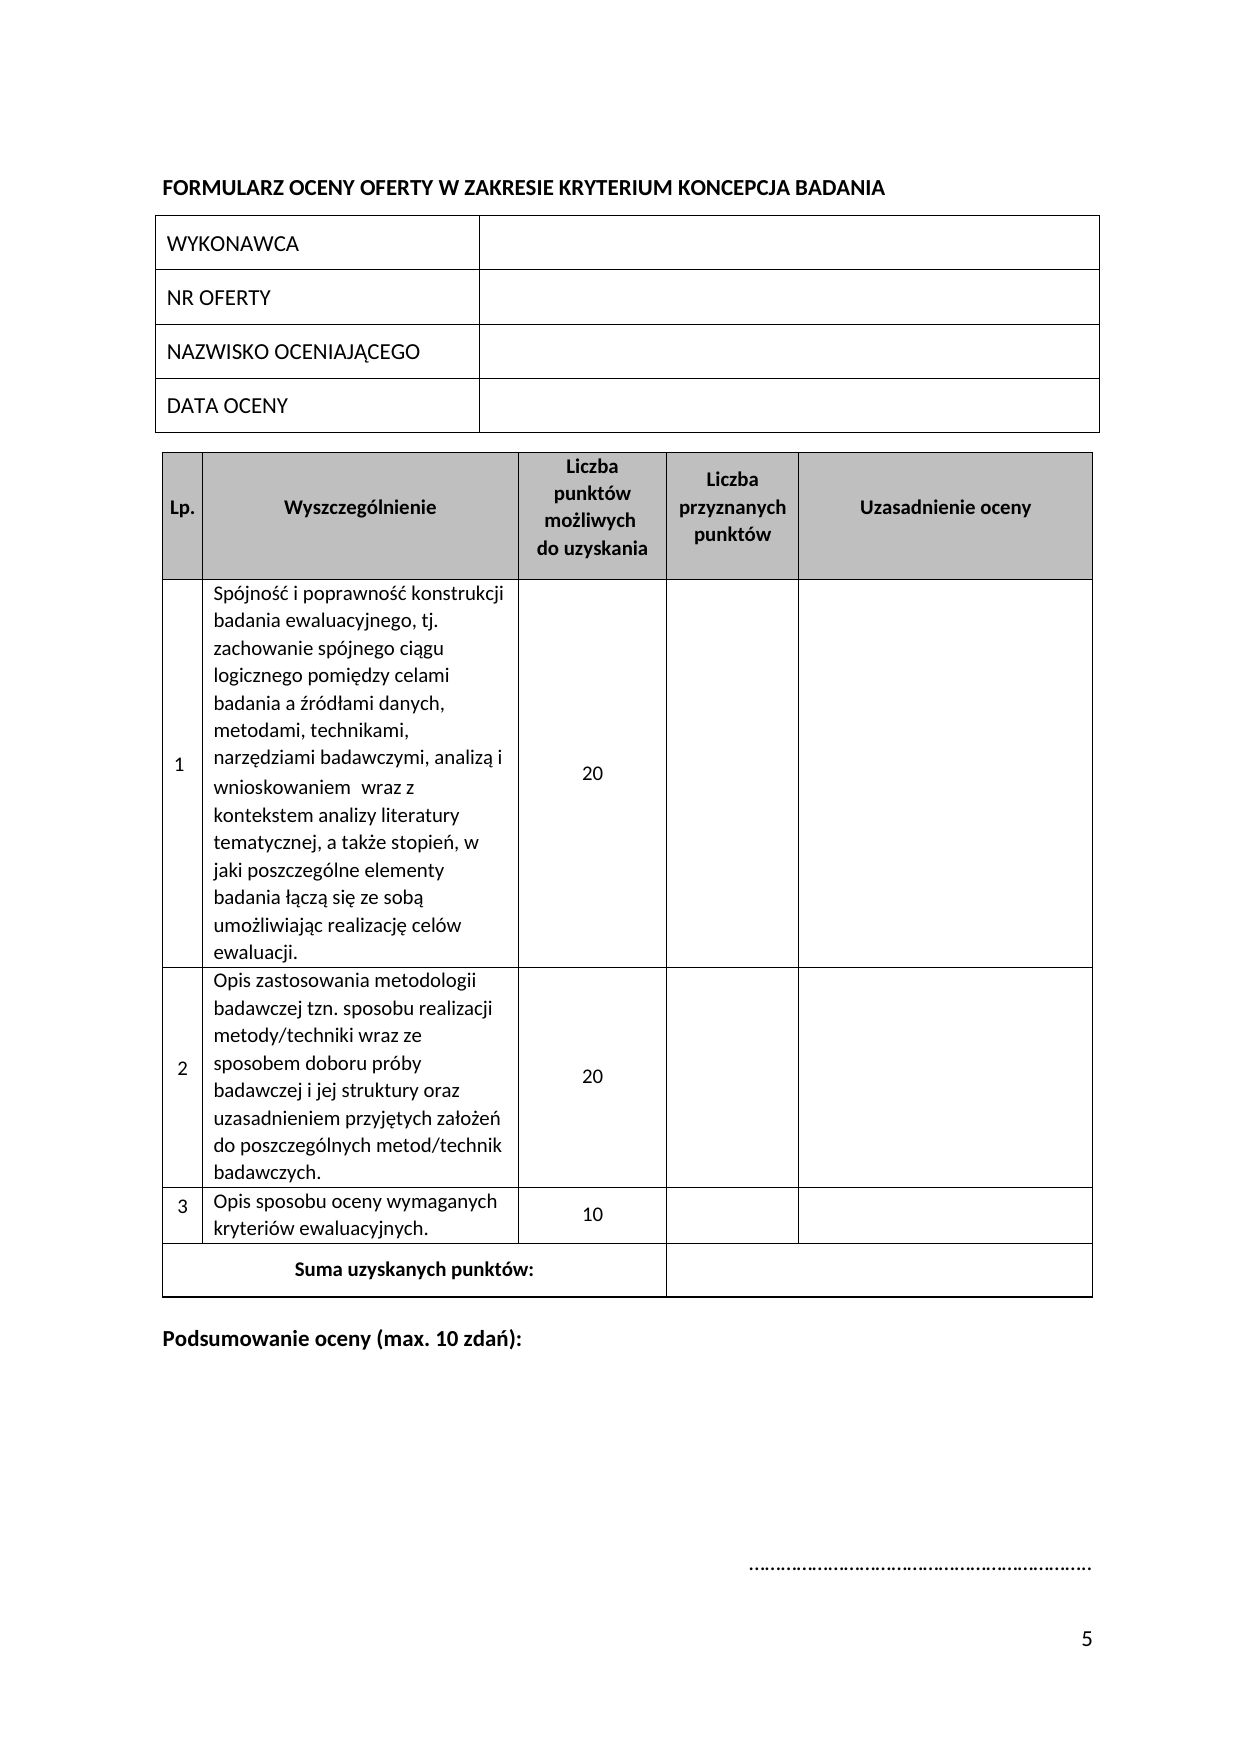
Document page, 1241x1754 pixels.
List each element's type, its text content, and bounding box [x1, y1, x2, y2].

table_header Wyszczególnienie [203, 453, 518, 579]
table_cell NR OFERTY [156, 270, 479, 323]
table_header Liczba punktów możliwych do uzyskania [519, 453, 666, 579]
table_cell [667, 968, 798, 1187]
table_header WYKONAWCA [156, 216, 479, 269]
table_cell NAZWISKO OCENIAJĄCEGO [156, 325, 479, 377]
text FORMULARZ OCENY OFERTY W ZAKRESIE KRYTERIUM KONCEPCJA BADANIA [162, 173, 1093, 201]
table_header Liczba przyznanych punktów [667, 453, 798, 579]
table_header Lp. [163, 453, 202, 579]
table_cell [799, 968, 1092, 1187]
table_cell [480, 325, 1099, 377]
table_cell [799, 580, 1092, 967]
table_cell 2 [163, 968, 202, 1187]
table_header Uzasadnienie oceny [799, 453, 1092, 579]
table_cell DATA OCENY [156, 379, 479, 432]
table_cell [667, 1244, 1092, 1296]
table_cell [667, 1188, 798, 1243]
table_cell 3 [163, 1188, 202, 1243]
table_cell 10 [519, 1188, 666, 1243]
text Podsumowanie oceny (max. 10 zdań): [162, 1324, 1093, 1352]
text ……………………………………………………….. [162, 1548, 1093, 1576]
table_cell [480, 379, 1099, 432]
table_cell 20 [519, 580, 666, 967]
table_cell [480, 270, 1099, 323]
table_header [480, 216, 1099, 269]
table_cell Opis sposobu oceny wymaganych kryteriów ewaluacyjnych. [203, 1188, 518, 1243]
table_cell [799, 1188, 1092, 1243]
table_cell 1 [163, 580, 202, 967]
table_cell 20 [519, 968, 666, 1187]
table_cell Suma uzyskanych punktów: [163, 1244, 666, 1296]
table_cell Opis zastosowania metodologii badawczej tzn. sposobu realizacji metody/techniki wraz ze sposobem doboru próby badawczej i jej struktury oraz uzasadnieniem przyjętych założeń do poszczególnych metod/technik badawczych. [203, 968, 518, 1187]
table_cell [667, 580, 798, 967]
table_cell Spójność i poprawność konstrukcji badania ewaluacyjnego, tj. zachowanie spójnego ciągu logicznego pomiędzy celami badania a źródłami danych, metodami, technikami, narzędziami badawczymi, analizą i wnioskowaniem wraz z kontekstem analizy literatury tematycznej, a także stopień, w jaki poszczególne elementy badania łączą się ze sobą umożliwiając realizację celów ewaluacji. [203, 580, 518, 967]
